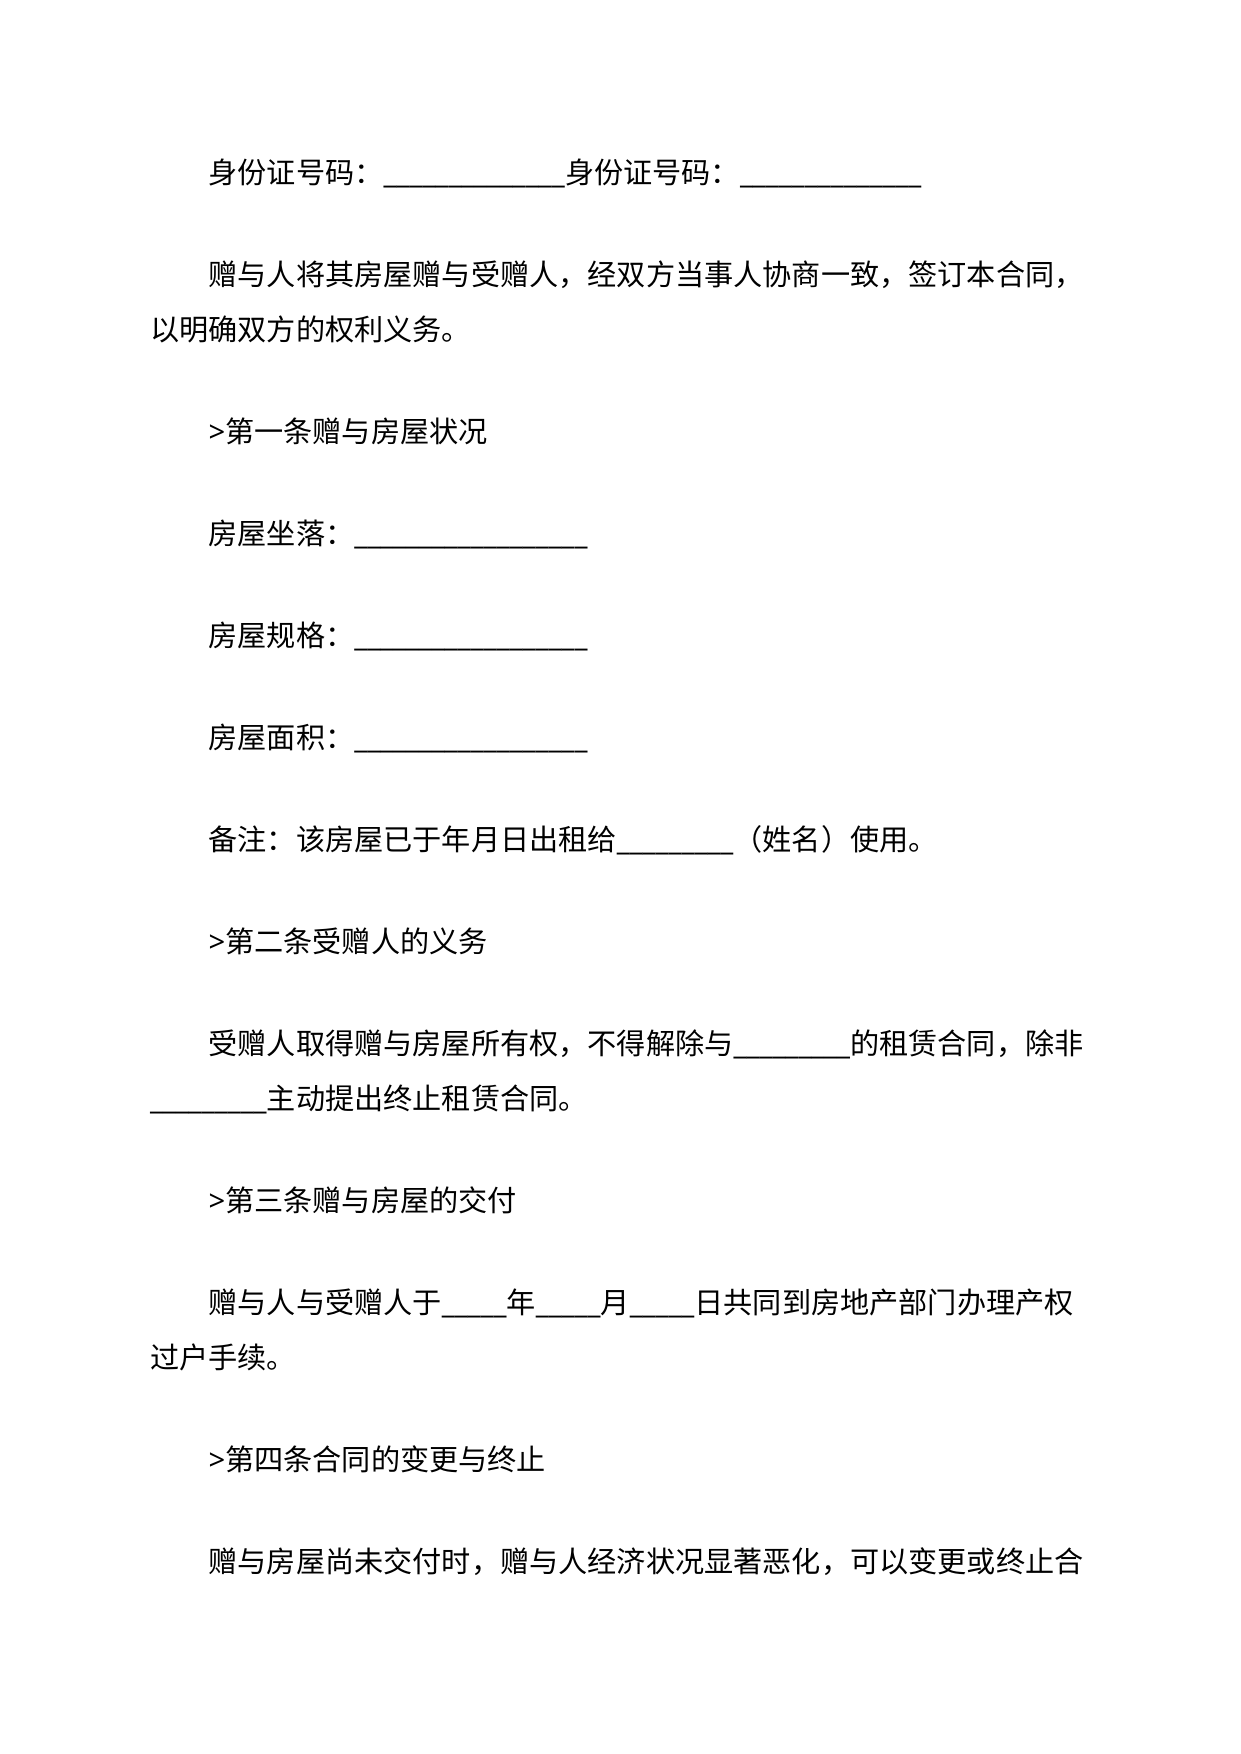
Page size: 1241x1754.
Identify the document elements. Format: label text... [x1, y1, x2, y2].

text 房屋坐落：__________________ [150, 511, 1090, 553]
text 房屋规格：__________________ [150, 613, 1090, 655]
text 身份证号码：______________身份证号码：______________ [150, 150, 1090, 192]
text >第一条赠与房屋状况 [150, 409, 1090, 451]
text 赠与人与受赠人于_____年_____月_____日共同到房地产部门办理产权过户手续。 [150, 1279, 1090, 1377]
text >第二条受赠人的义务 [150, 918, 1090, 961]
text 受赠人取得赠与房屋所有权，不得解除与_________的租赁合同，除非_________主动提出终止租赁合同。 [150, 1021, 1090, 1118]
text 备注：该房屋已于年月日出租给_________（姓名）使用。 [150, 817, 1090, 859]
text 房屋面积：__________________ [150, 714, 1090, 757]
text 赠与人将其房屋赠与受赠人，经双方当事人协商一致，签订本合同，以明确双方的权利义务。 [150, 252, 1090, 349]
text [150, 1538, 1090, 1581]
text >第三条赠与房屋的交付 [150, 1177, 1090, 1220]
text >第四条合同的变更与终止 [150, 1436, 1090, 1479]
